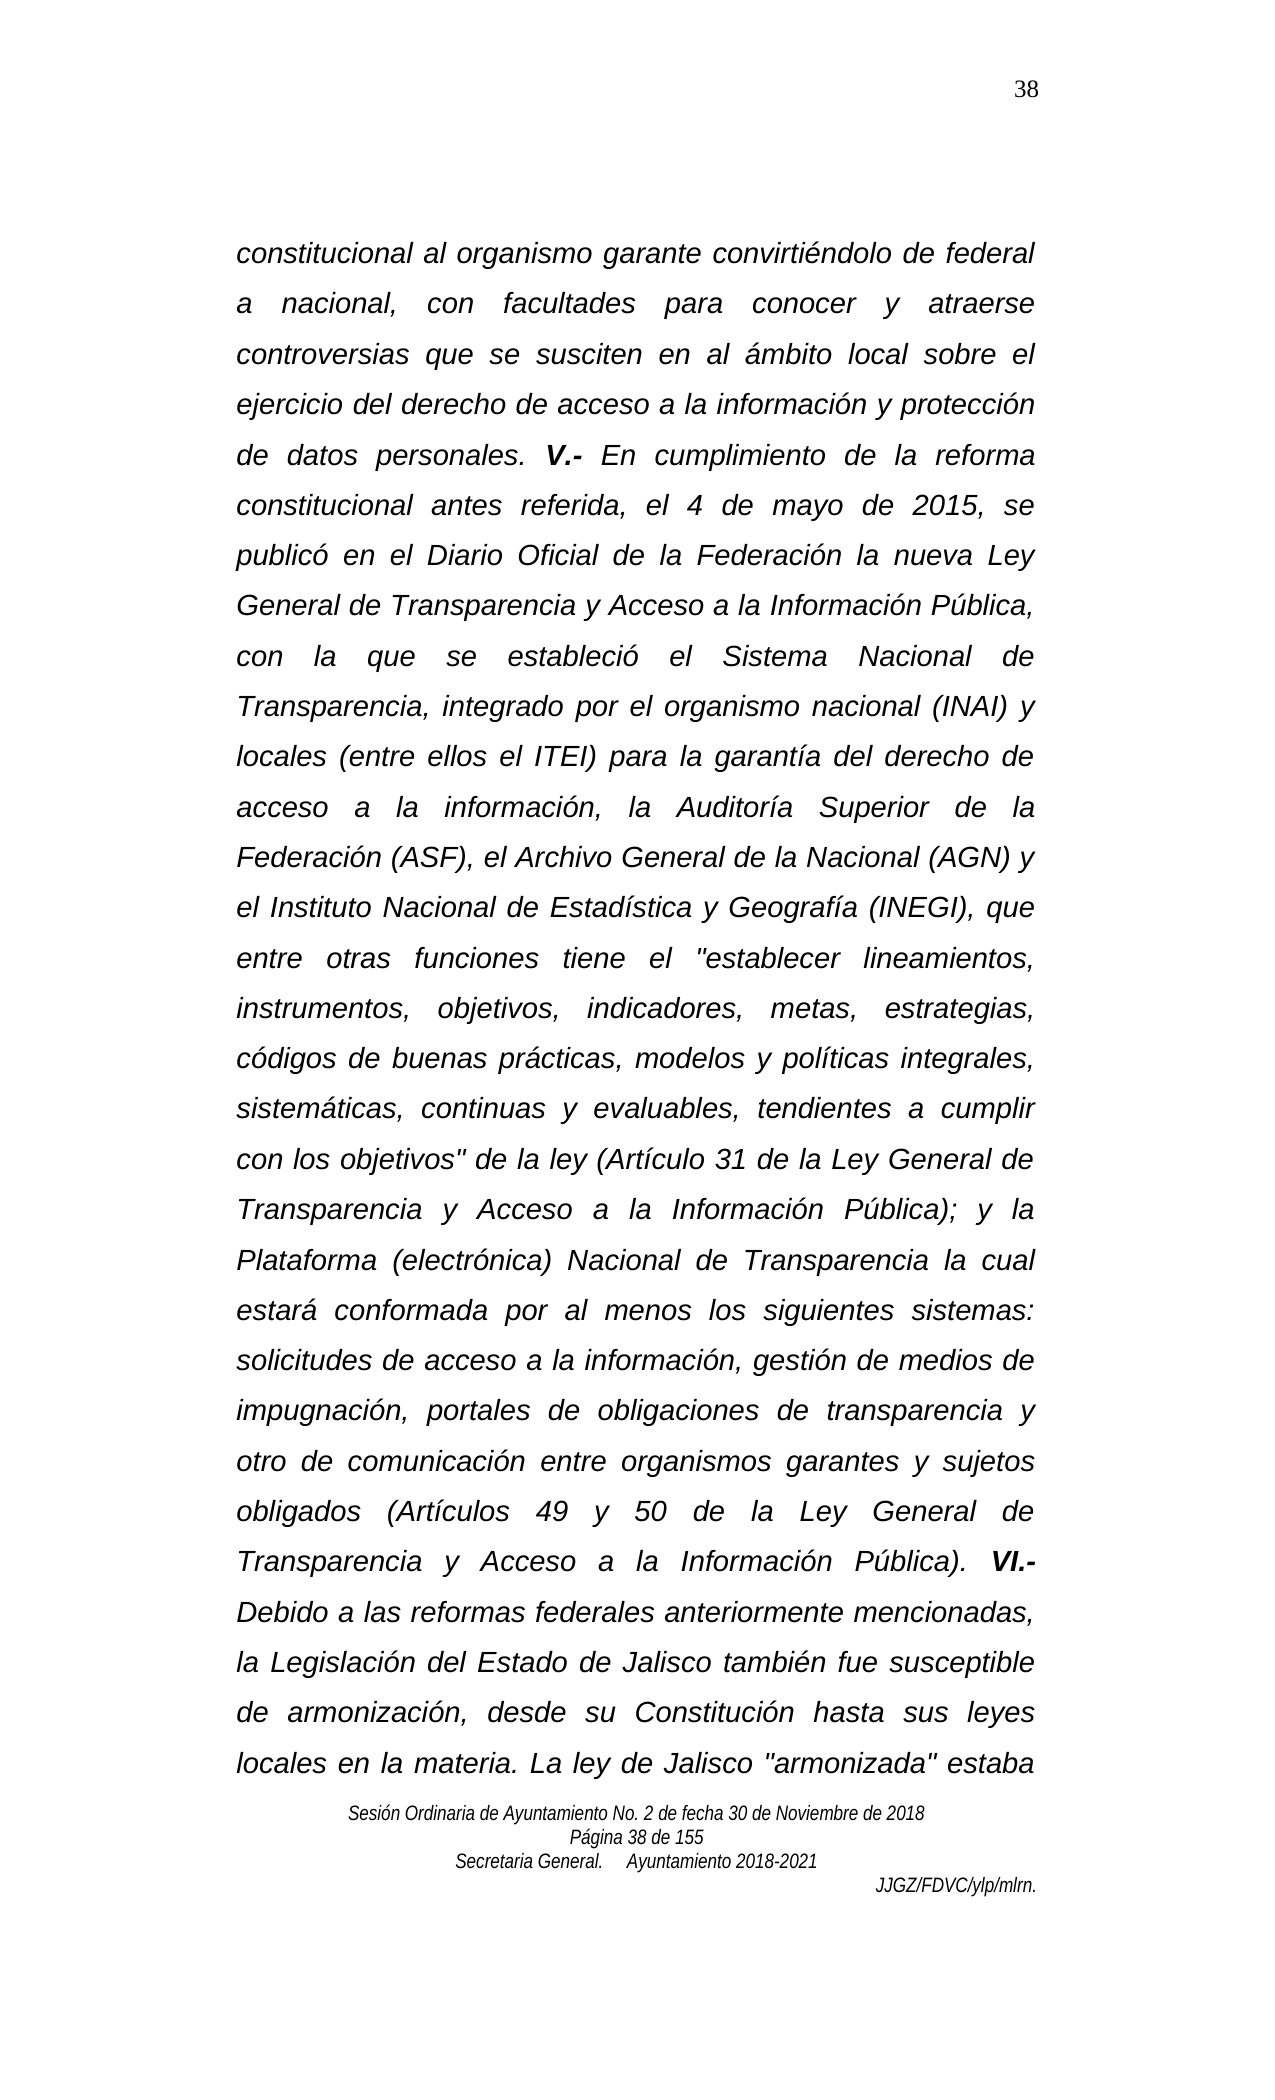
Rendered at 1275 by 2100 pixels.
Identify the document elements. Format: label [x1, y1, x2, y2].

text [236, 236, 1039, 1779]
